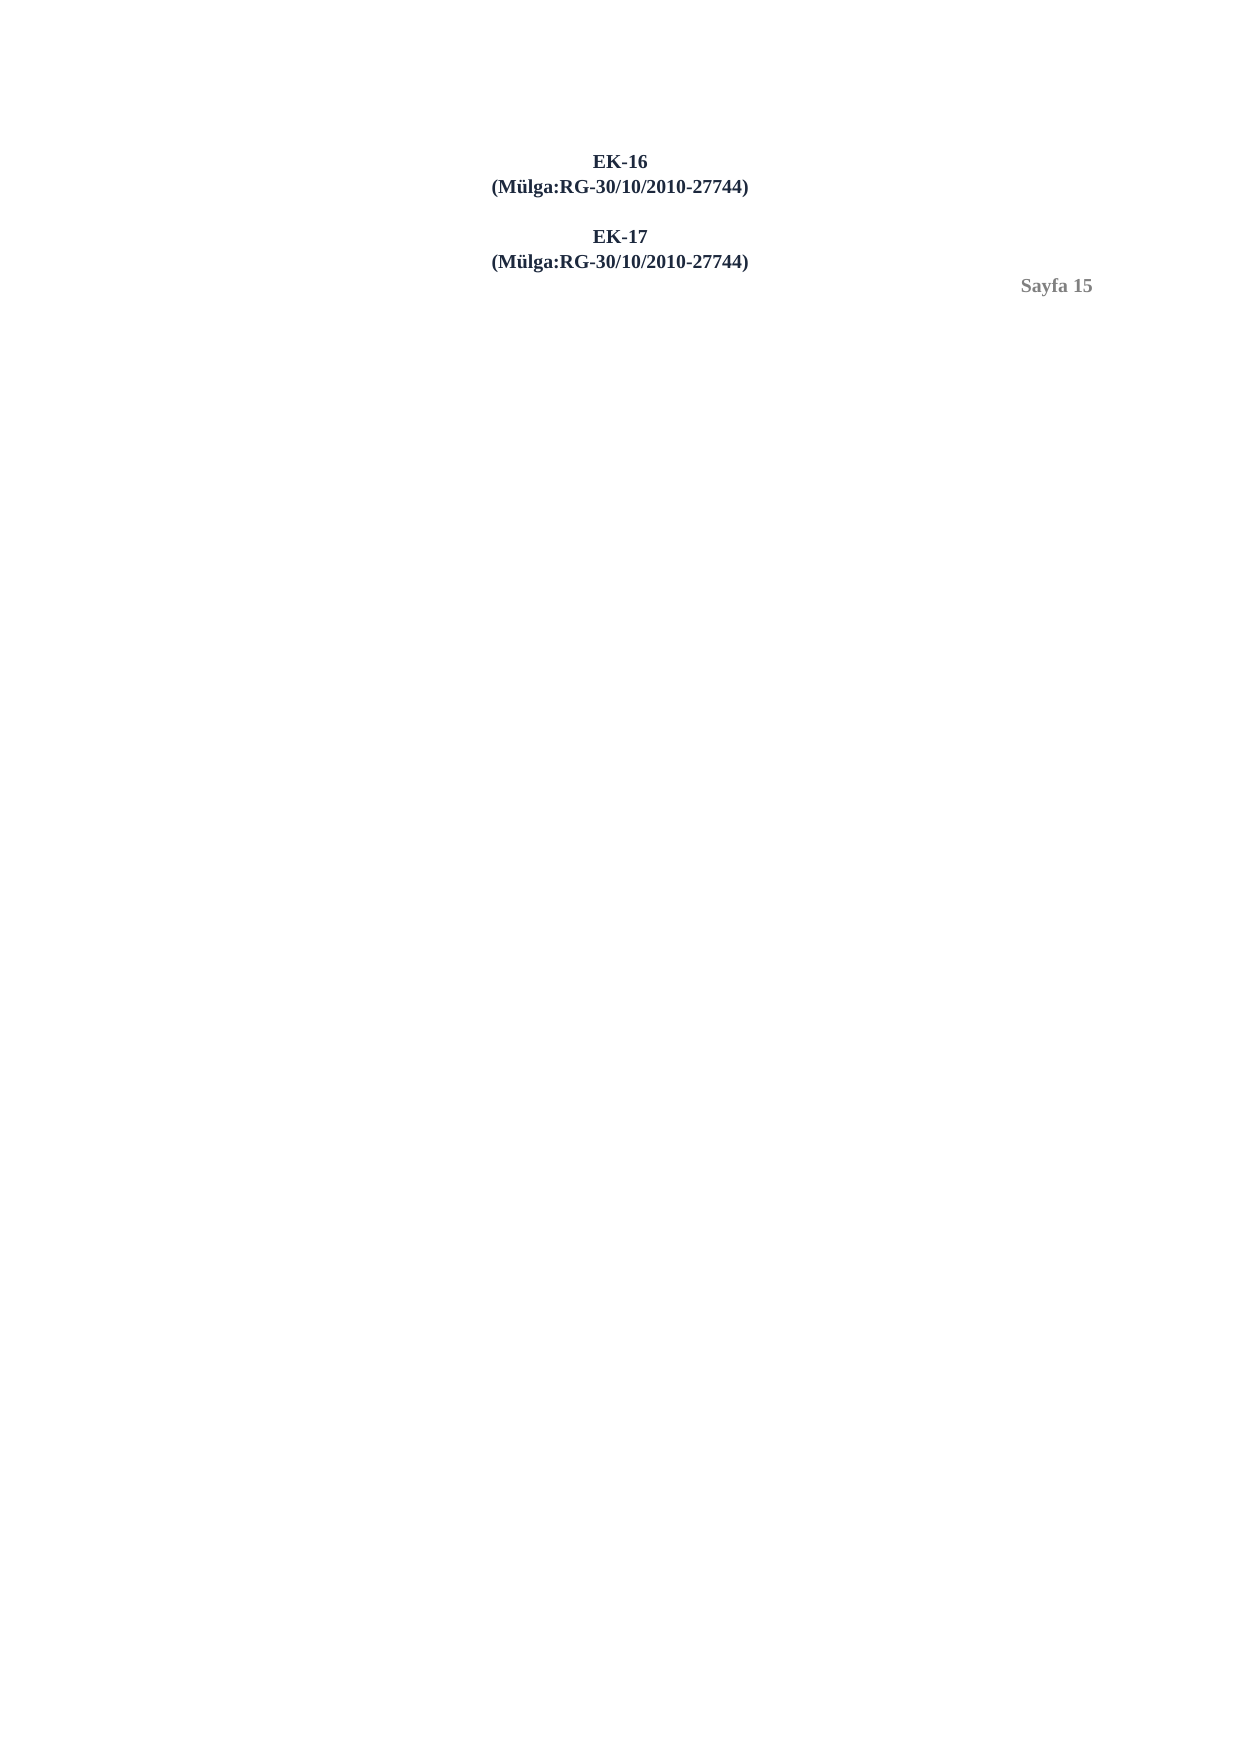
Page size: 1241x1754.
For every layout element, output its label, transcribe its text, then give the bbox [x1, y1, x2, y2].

text EK-17 [148, 223, 1093, 248]
text (Mülga:RG-30/10/2010-27744) [148, 173, 1093, 198]
text (Mülga:RG-30/10/2010-27744) [148, 248, 1093, 273]
text EK-16 [148, 148, 1093, 173]
text Sayfa 15 [148, 273, 1093, 297]
